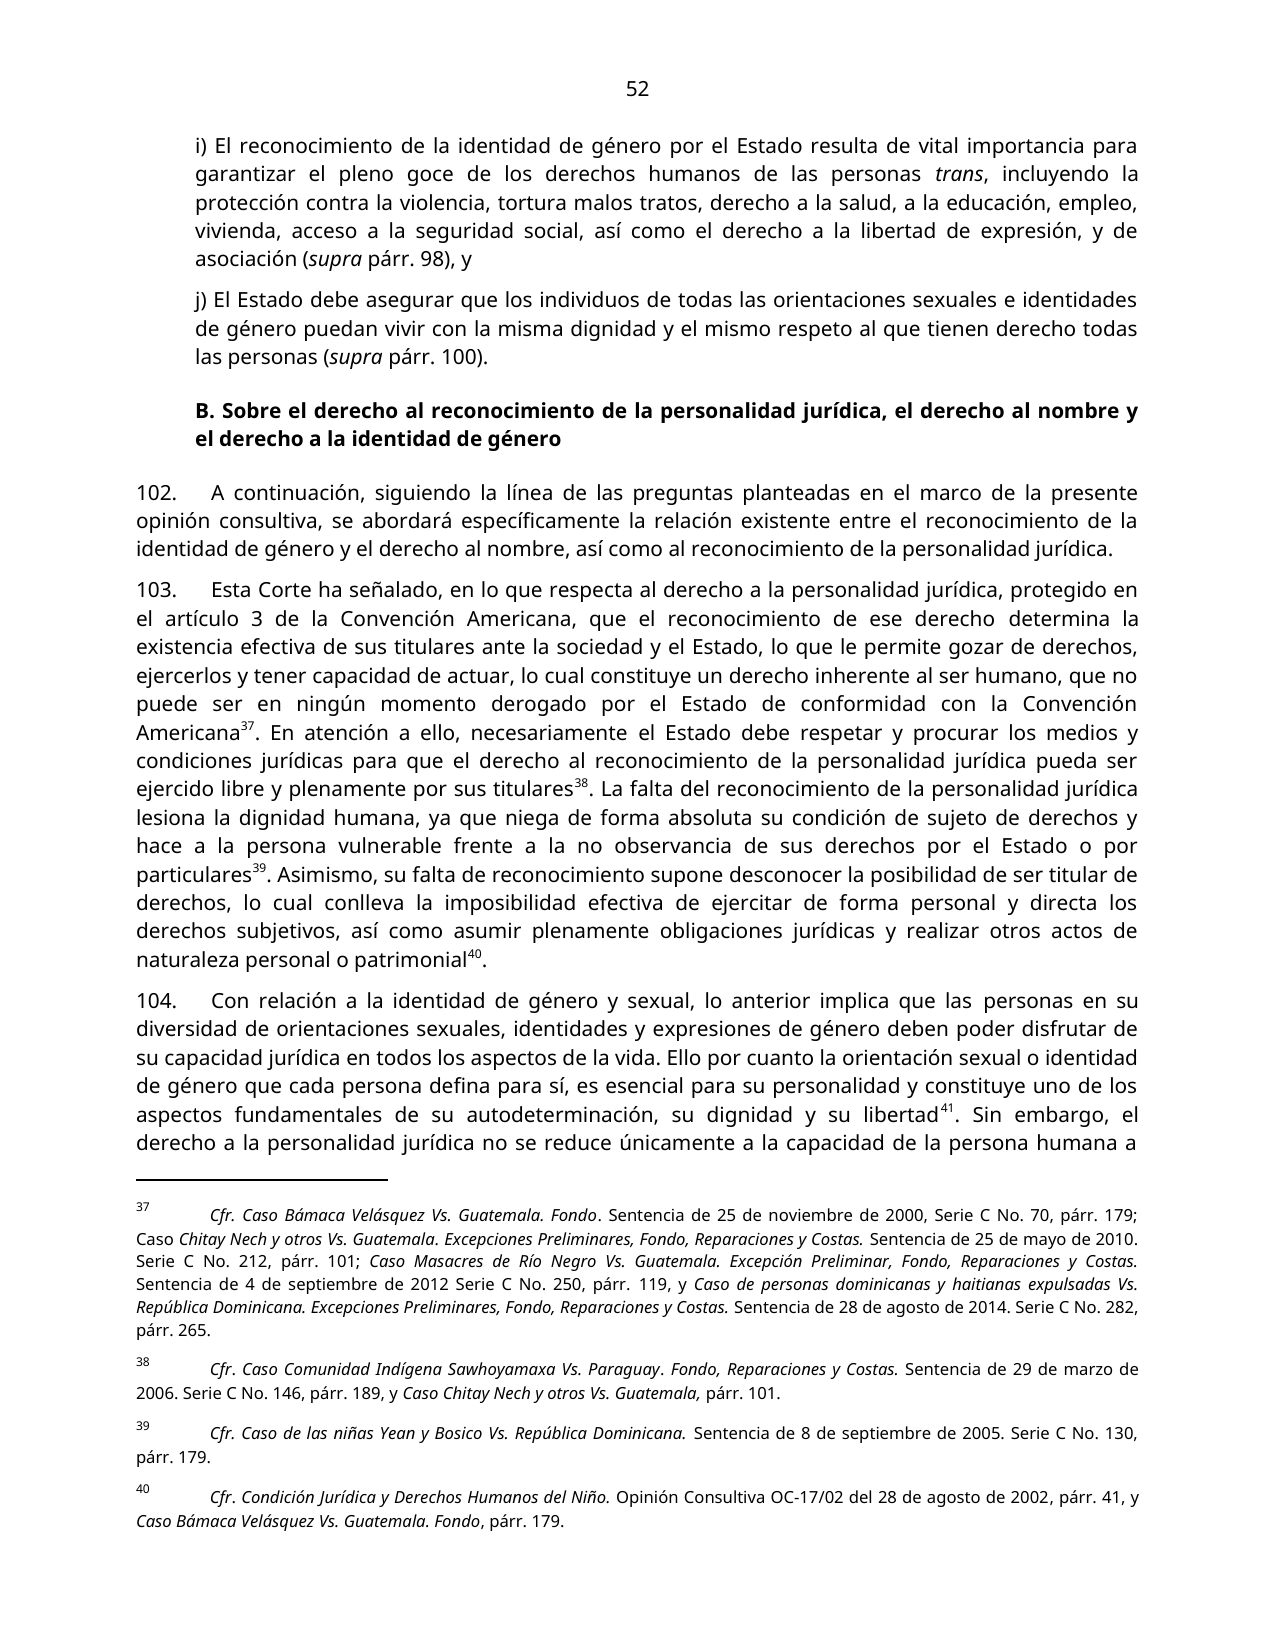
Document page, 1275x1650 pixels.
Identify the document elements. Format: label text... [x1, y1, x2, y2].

list i) El reconocimiento de la identidad de género por el Estado resulta de vital importancia para garantizar el pleno goce de los derechos humanos de las personas trans, incluyendo la protección contra la violencia, tortura malos tratos, derecho a la salud, a la educación, empleo, vivienda, acceso a la seguridad social, así como el derecho a la libertad de expresión, y de asociación (supra párr. 98), y [195, 131, 1139, 273]
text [136, 986, 1139, 1157]
list j) El Estado debe asegurar que los individuos de todas las orientaciones sexuales e identidades de género puedan vivir con la misma dignidad y el mismo respeto al que tienen derecho todas las personas (supra párr. 100). [195, 285, 1139, 371]
subtitle B. Sobre el derecho al reconocimiento de la personalidad jurídica, el derecho al nombre y el derecho a la identidad de género [195, 396, 1139, 453]
text A continuación, siguiendo la línea de las preguntas planteadas en el marco de la presente opinión consultiva, se abordará específicamente la relación existente entre el reconocimiento de la identidad de género y el derecho al nombre, así como al reconocimiento de la personalidad jurídica. [136, 478, 1139, 563]
text Esta Corte ha señalado, en lo que respecta al derecho a la personalidad jurídica, protegido en el artículo 3 de la Convención Americana, que el reconocimiento de ese derecho determina la existencia efectiva de sus titulares ante la sociedad y el Estado, lo que le permite gozar de derechos, ejercerlos y tener capacidad de actuar, lo cual constituye un derecho inherente al ser humano, que no puede ser en ningún momento derogado por el Estado de conformidad con la Convención Americana. En atención a ello, necesariamente el Estado debe respetar y procurar los medios y condiciones jurídicas para que el derecho al reconocimiento de la personalidad jurídica pueda ser ejercido libre y plenamente por sus titulares. La falta del reconocimiento de la personalidad jurídica lesiona la dignidad humana, ya que niega de forma absoluta su condición de sujeto de derechos y hace a la persona vulnerable frente a la no observancia de sus derechos por el Estado o por particulares. Asimismo, su falta de reconocimiento supone desconocer la posibilidad de ser titular de derechos, lo cual conlleva la imposibilidad efectiva de ejercitar de forma personal y directa los derechos subjetivos, así como asumir plenamente obligaciones jurídicas y realizar otros actos de naturaleza personal o patrimonial. [136, 575, 1139, 973]
